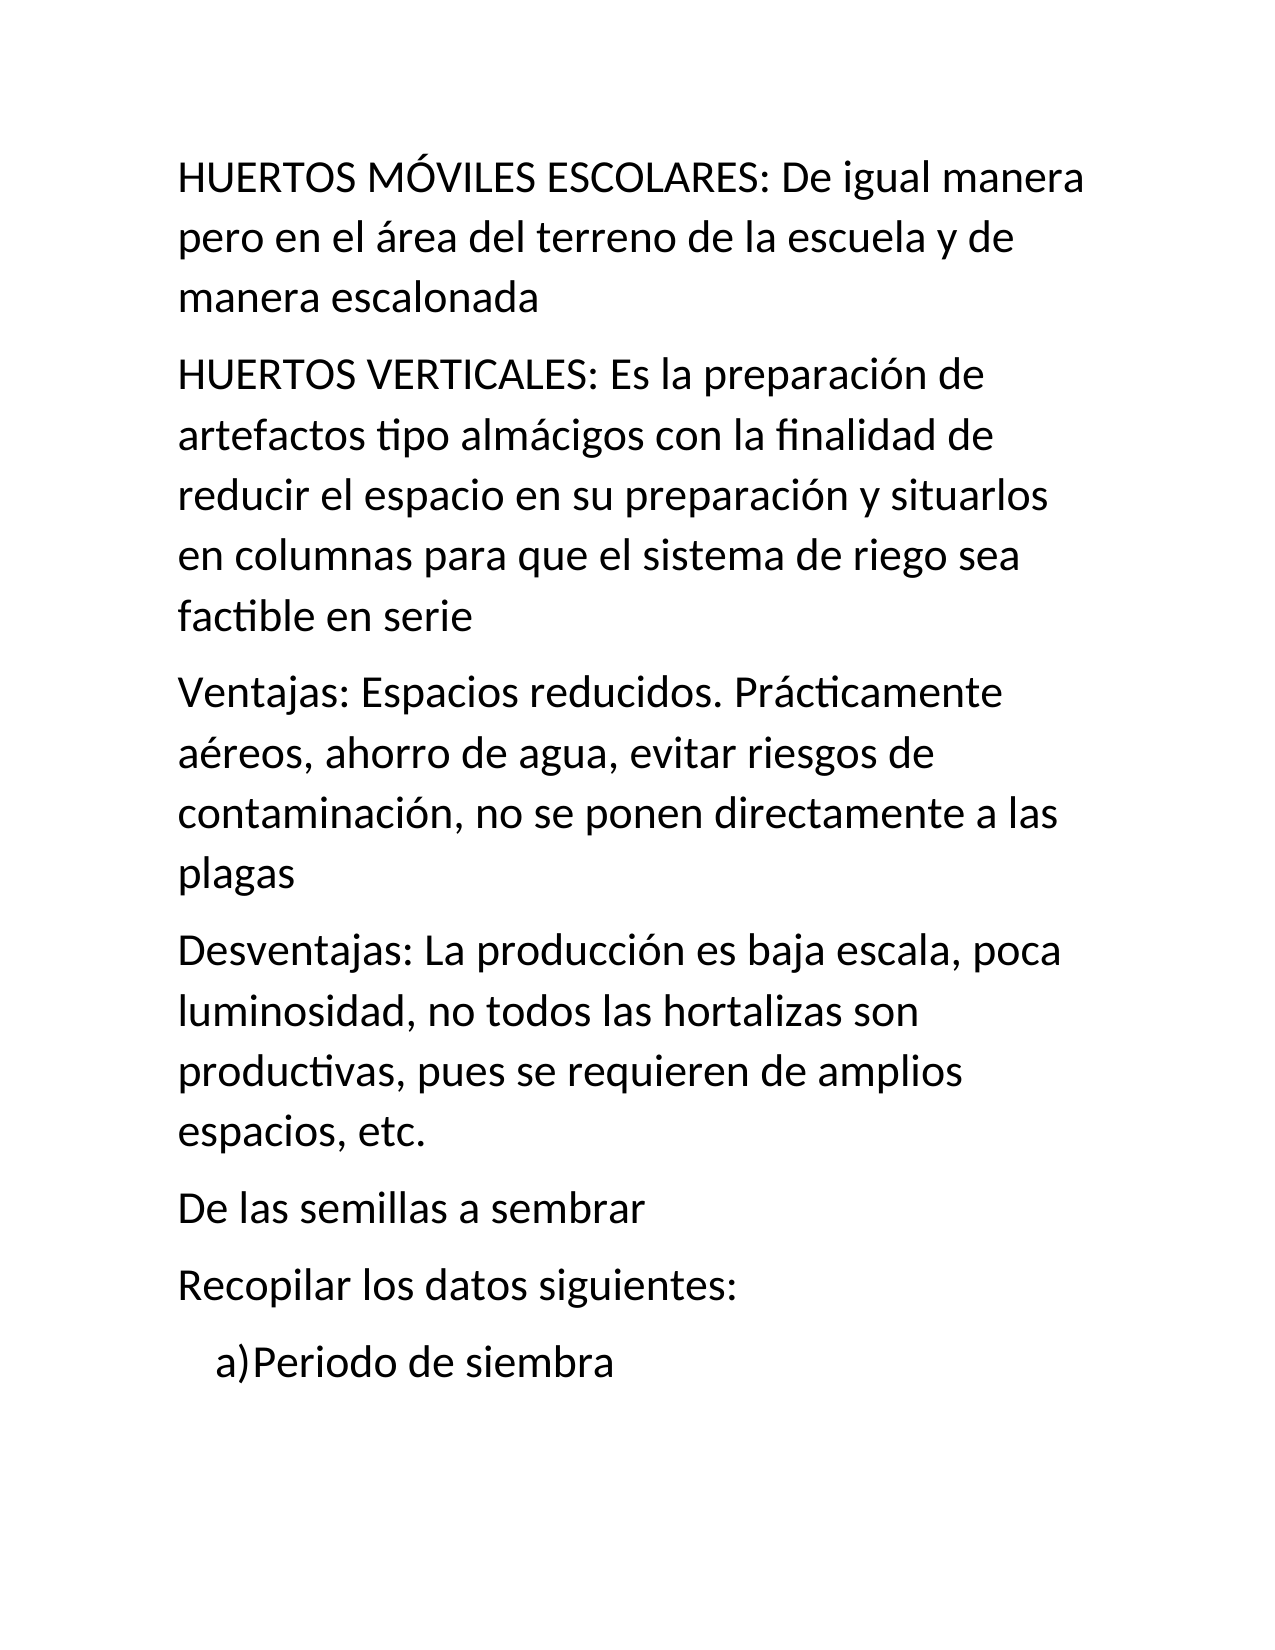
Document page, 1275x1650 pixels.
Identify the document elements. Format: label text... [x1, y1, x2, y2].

list Periodo de siembra [215, 1333, 1098, 1389]
text Ventajas: Espacios reducidos. Prácticamente aéreos, ahorro de agua, evitar riesgos de contaminación, no se ponen directamente a las plagas [177, 663, 1098, 900]
text Desventajas: La producción es baja escala, poca luminosidad, no todos las hortalizas son productivas, pues se requieren de amplios espacios, etc. [177, 921, 1098, 1158]
text Recopilar los datos siguientes: [177, 1256, 1098, 1312]
text De las semillas a sembrar [177, 1179, 1098, 1235]
text HUERTOS MÓVILES ESCOLARES: De igual manera pero en el área del terreno de la escuela y de manera escalonada [177, 148, 1098, 324]
text HUERTOS VERTICALES: Es la preparación de artefactos tipo almácigos con la finalidad de reducir el espacio en su preparación y situarlos en columnas para que el sistema de riego sea factible en serie [177, 345, 1098, 642]
